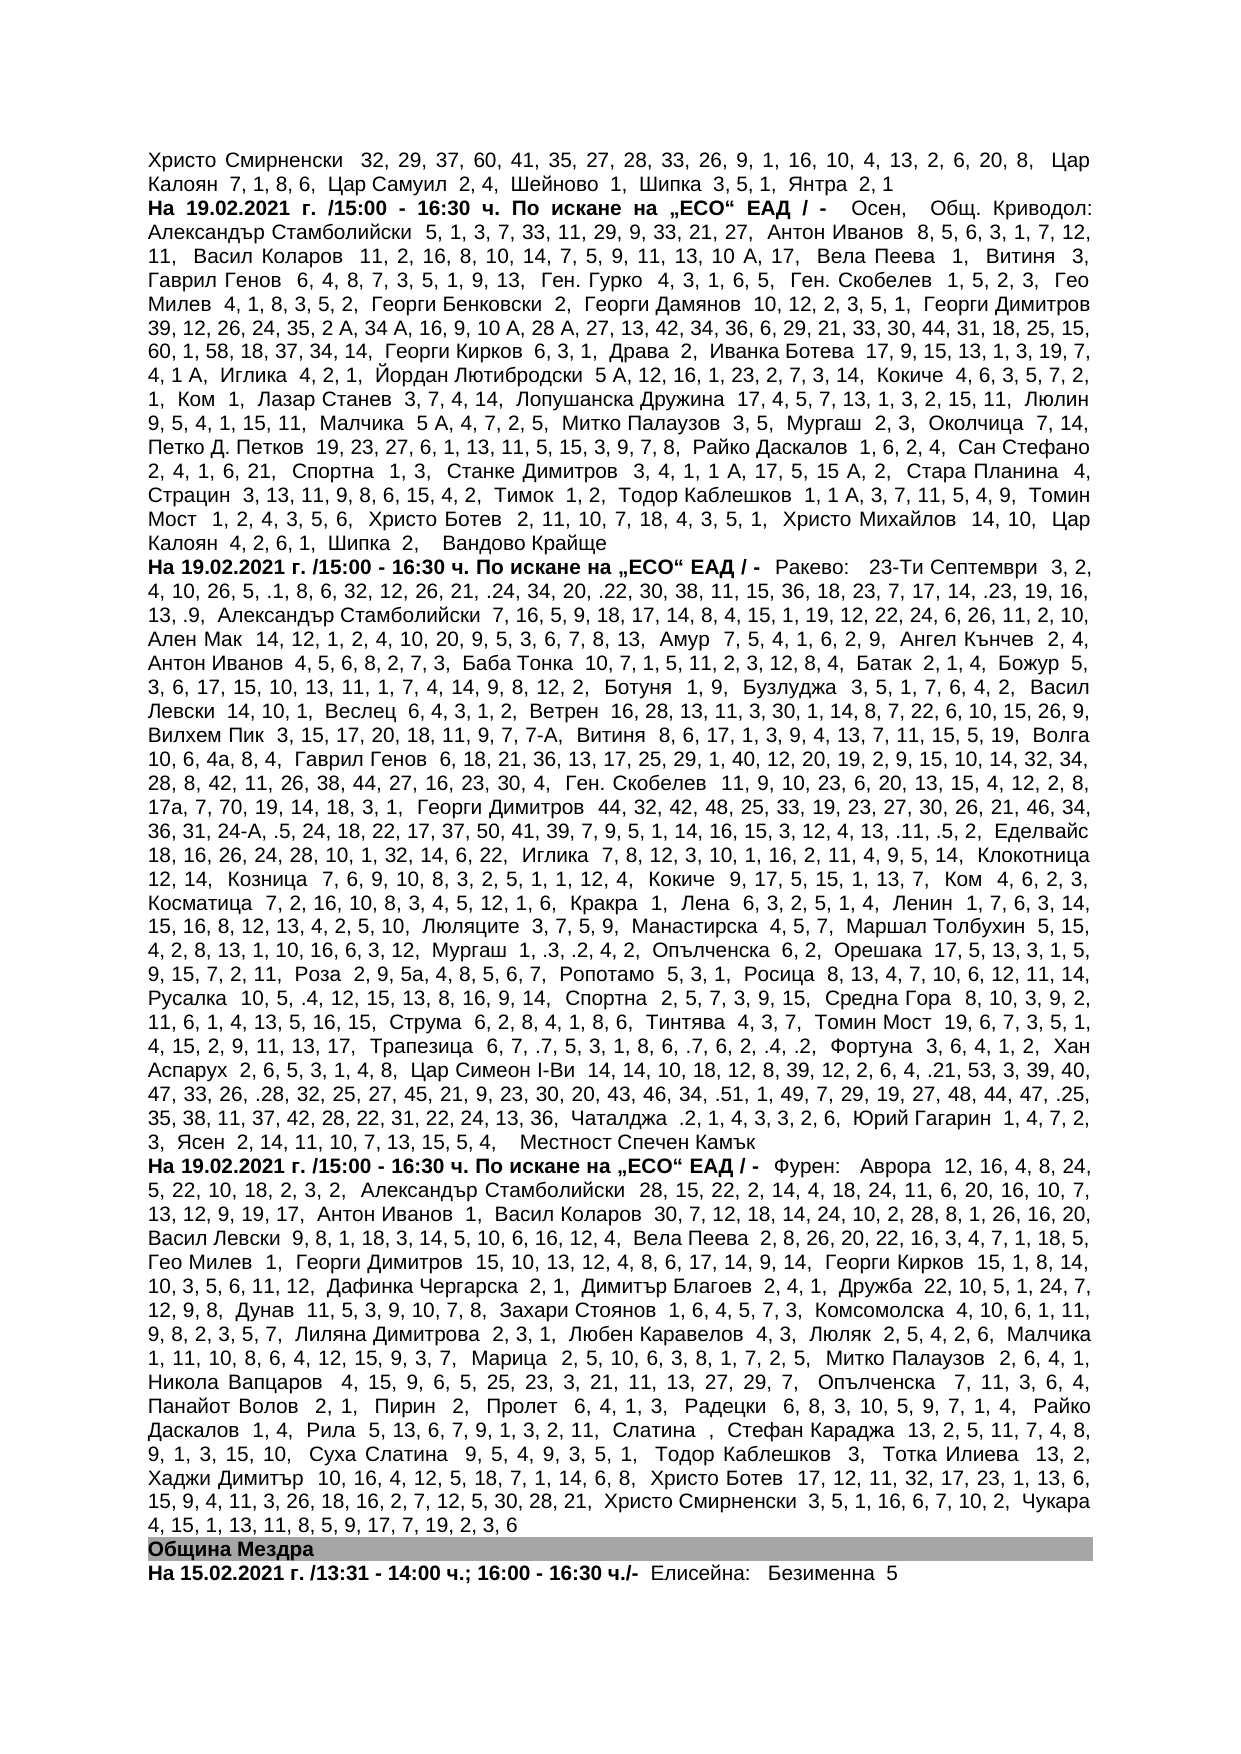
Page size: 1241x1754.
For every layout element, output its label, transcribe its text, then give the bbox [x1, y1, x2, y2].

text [148, 148, 1093, 196]
text На 19.02.2021 г. /15:00 - 16:30 ч. По искане на „ЕСО“ ЕАД / - Фурен: Аврора 12, 16, 4, 8, 24, 5, 22, 10, 18, 2, 3, 2, Александър Стамболийски 28, 15, 22, 2, 14, 4, 18, 24, 11, 6, 20, 16, 10, 7, 13, 12, 9, 19, 17, Антон Иванов 1, Васил Коларов 30, 7, 12, 18, 14, 24, 10, 2, 28, 8, 1, 26, 16, 20, Васил Левски 9, 8, 1, 18, 3, 14, 5, 10, 6, 16, 12, 4, Вела Пеева 2, 8, 26, 20, 22, 16, 3, 4, 7, 1, 18, 5, Гео Милев 1, Георги Димитров 15, 10, 13, 12, 4, 8, 6, 17, 14, 9, 14, Георги Кирков 15, 1, 8, 14, 10, 3, 5, 6, 11, 12, Дафинка Чергарска 2, 1, Димитър Благоев 2, 4, 1, Дружба 22, 10, 5, 1, 24, 7, 12, 9, 8, Дунав 11, 5, 3, 9, 10, 7, 8, Захари Стоянов 1, 6, 4, 5, 7, 3, Комсомолска 4, 10, 6, 1, 11, 9, 8, 2, 3, 5, 7, Лиляна Димитрова 2, 3, 1, Любен Каравелов 4, 3, Люляк 2, 5, 4, 2, 6, Малчика 1, 11, 10, 8, 6, 4, 12, 15, 9, 3, 7, Марица 2, 5, 10, 6, 3, 8, 1, 7, 2, 5, Митко Палаузов 2, 6, 4, 1, Никола Вапцаров 4, 15, 9, 6, 5, 25, 23, 3, 21, 11, 13, 27, 29, 7, Опълченска 7, 11, 3, 6, 4, Панайот Волов 2, 1, Пирин 2, Пролет 6, 4, 1, 3, Радецки 6, 8, 3, 10, 5, 9, 7, 1, 4, Райко Даскалов 1, 4, Рила 5, 13, 6, 7, 9, 1, 3, 2, 11, Слатина , Стефан Караджа 13, 2, 5, 11, 7, 4, 8, 9, 1, 3, 15, 10, Суха Слатина 9, 5, 4, 9, 3, 5, 1, Тодор Каблешков 3, Тотка Илиева 13, 2, Хаджи Димитър 10, 16, 4, 12, 5, 18, 7, 1, 14, 6, 8, Христо Ботев 17, 12, 11, 32, 17, 23, 1, 13, 6, 15, 9, 4, 11, 3, 26, 18, 16, 2, 7, 12, 5, 30, 28, 21, Христо Смирненски 3, 5, 1, 16, 6, 7, 10, 2, Чукара 4, 15, 1, 13, 11, 8, 5, 9, 17, 7, 19, 2, 3, 6 [148, 1154, 1093, 1537]
text На 15.02.2021 г. /13:31 - 14:00 ч.; 16:00 - 16:30 ч./- Елисейна: Безименна 5 [148, 1561, 1093, 1585]
text На 19.02.2021 г. /15:00 - 16:30 ч. По искане на „ЕСО“ ЕАД / - Осен, Общ. Криводол: Александър Стамболийски 5, 1, 3, 7, 33, 11, 29, 9, 33, 21, 27, Антон Иванов 8, 5, 6, 3, 1, 7, 12, 11, Васил Коларов 11, 2, 16, 8, 10, 14, 7, 5, 9, 11, 13, 10 А, 17, Вела Пеева 1, Витиня 3, Гаврил Генов 6, 4, 8, 7, 3, 5, 1, 9, 13, Ген. Гурко 4, 3, 1, 6, 5, Ген. Скобелев 1, 5, 2, 3, Гео Милев 4, 1, 8, 3, 5, 2, Георги Бенковски 2, Георги Дамянов 10, 12, 2, 3, 5, 1, Георги Димитров 39, 12, 26, 24, 35, 2 А, 34 А, 16, 9, 10 А, 28 А, 27, 13, 42, 34, 36, 6, 29, 21, 33, 30, 44, 31, 18, 25, 15, 60, 1, 58, 18, 37, 34, 14, Георги Кирков 6, 3, 1, Драва 2, Иванка Ботева 17, 9, 15, 13, 1, 3, 19, 7, 4, 1 А, Иглика 4, 2, 1, Йордан Лютибродски 5 А, 12, 16, 1, 23, 2, 7, 3, 14, Кокиче 4, 6, 3, 5, 7, 2, 1, Ком 1, Лазар Станев 3, 7, 4, 14, Лопушанска Дружина 17, 4, 5, 7, 13, 1, 3, 2, 15, 11, Люлин 9, 5, 4, 1, 15, 11, Малчика 5 А, 4, 7, 2, 5, Митко Палаузов 3, 5, Мургаш 2, 3, Околчица 7, 14, Петко Д. Петков 19, 23, 27, 6, 1, 13, 11, 5, 15, 3, 9, 7, 8, Райко Даскалов 1, 6, 2, 4, Сан Стефано 2, 4, 1, 6, 21, Спортна 1, 3, Станке Димитров 3, 4, 1, 1 А, 17, 5, 15 А, 2, Стара Планина 4, Страцин 3, 13, 11, 9, 8, 6, 15, 4, 2, Тимок 1, 2, Тодор Каблешков 1, 1 А, 3, 7, 11, 5, 4, 9, Томин Мост 1, 2, 4, 3, 5, 6, Христо Ботев 2, 11, 10, 7, 18, 4, 3, 5, 1, Христо Михайлов 14, 10, Цар Калоян 4, 2, 6, 1, Шипка 2, Вандово Крайще [148, 196, 1093, 555]
text На 19.02.2021 г. /15:00 - 16:30 ч. По искане на „ЕСО“ ЕАД / - Ракево: 23-Ти Септември 3, 2, 4, 10, 26, 5, .1, 8, 6, 32, 12, 26, 21, .24, 34, 20, .22, 30, 38, 11, 15, 36, 18, 23, 7, 17, 14, .23, 19, 16, 13, .9, Александър Стамболийски 7, 16, 5, 9, 18, 17, 14, 8, 4, 15, 1, 19, 12, 22, 24, 6, 26, 11, 2, 10, Ален Мак 14, 12, 1, 2, 4, 10, 20, 9, 5, 3, 6, 7, 8, 13, Амур 7, 5, 4, 1, 6, 2, 9, Ангел Кънчев 2, 4, Антон Иванов 4, 5, 6, 8, 2, 7, 3, Баба Тонка 10, 7, 1, 5, 11, 2, 3, 12, 8, 4, Батак 2, 1, 4, Божур 5, 3, 6, 17, 15, 10, 13, 11, 1, 7, 4, 14, 9, 8, 12, 2, Ботуня 1, 9, Бузлуджа 3, 5, 1, 7, 6, 4, 2, Васил Левски 14, 10, 1, Веслец 6, 4, 3, 1, 2, Ветрен 16, 28, 13, 11, 3, 30, 1, 14, 8, 7, 22, 6, 10, 15, 26, 9, Вилхем Пик 3, 15, 17, 20, 18, 11, 9, 7, 7-А, Витиня 8, 6, 17, 1, 3, 9, 4, 13, 7, 11, 15, 5, 19, Волга 10, 6, 4а, 8, 4, Гаврил Генов 6, 18, 21, 36, 13, 17, 25, 29, 1, 40, 12, 20, 19, 2, 9, 15, 10, 14, 32, 34, 28, 8, 42, 11, 26, 38, 44, 27, 16, 23, 30, 4, Ген. Скобелев 11, 9, 10, 23, 6, 20, 13, 15, 4, 12, 2, 8, 17а, 7, 70, 19, 14, 18, 3, 1, Георги Димитров 44, 32, 42, 48, 25, 33, 19, 23, 27, 30, 26, 21, 46, 34, 36, 31, 24-А, .5, 24, 18, 22, 17, 37, 50, 41, 39, 7, 9, 5, 1, 14, 16, 15, 3, 12, 4, 13, .11, .5, 2, Еделвайс 18, 16, 26, 24, 28, 10, 1, 32, 14, 6, 22, Иглика 7, 8, 12, 3, 10, 1, 16, 2, 11, 4, 9, 5, 14, Клокотница 12, 14, Козница 7, 6, 9, 10, 8, 3, 2, 5, 1, 1, 12, 4, Кокиче 9, 17, 5, 15, 1, 13, 7, Ком 4, 6, 2, 3, Косматица 7, 2, 16, 10, 8, 3, 4, 5, 12, 1, 6, Кракра 1, Лена 6, 3, 2, 5, 1, 4, Ленин 1, 7, 6, 3, 14, 15, 16, 8, 12, 13, 4, 2, 5, 10, Люляците 3, 7, 5, 9, Манастирска 4, 5, 7, Маршал Толбухин 5, 15, 4, 2, 8, 13, 1, 10, 16, 6, 3, 12, Мургаш 1, .3, .2, 4, 2, Опълченска 6, 2, Орешака 17, 5, 13, 3, 1, 5, 9, 15, 7, 2, 11, Роза 2, 9, 5а, 4, 8, 5, 6, 7, Ропотамо 5, 3, 1, Росица 8, 13, 4, 7, 10, 6, 12, 11, 14, Русалка 10, 5, .4, 12, 15, 13, 8, 16, 9, 14, Спортна 2, 5, 7, 3, 9, 15, Средна Гора 8, 10, 3, 9, 2, 11, 6, 1, 4, 13, 5, 16, 15, Струма 6, 2, 8, 4, 1, 8, 6, Тинтява 4, 3, 7, Томин Мост 19, 6, 7, 3, 5, 1, 4, 15, 2, 9, 11, 13, 17, Трапезица 6, 7, .7, 5, 3, 1, 8, 6, .7, 6, 2, .4, .2, Фортуна 3, 6, 4, 1, 2, Хан Аспарух 2, 6, 5, 3, 1, 4, 8, Цар Симеон I-Ви 14, 14, 10, 18, 12, 8, 39, 12, 2, 6, 4, .21, 53, 3, 39, 40, 47, 33, 26, .28, 32, 25, 27, 45, 21, 9, 23, 30, 20, 43, 46, 34, .51, 1, 49, 7, 29, 19, 27, 48, 44, 47, .25, 35, 38, 11, 37, 42, 28, 22, 31, 22, 24, 13, 36, Чаталджа .2, 1, 4, 3, 3, 2, 6, Юрий Гагарин 1, 4, 7, 2, 3, Ясен 2, 14, 11, 10, 7, 13, 15, 5, 4, Местност Спечен Камък [148, 555, 1093, 1154]
text Община Мездра [148, 1537, 1093, 1561]
